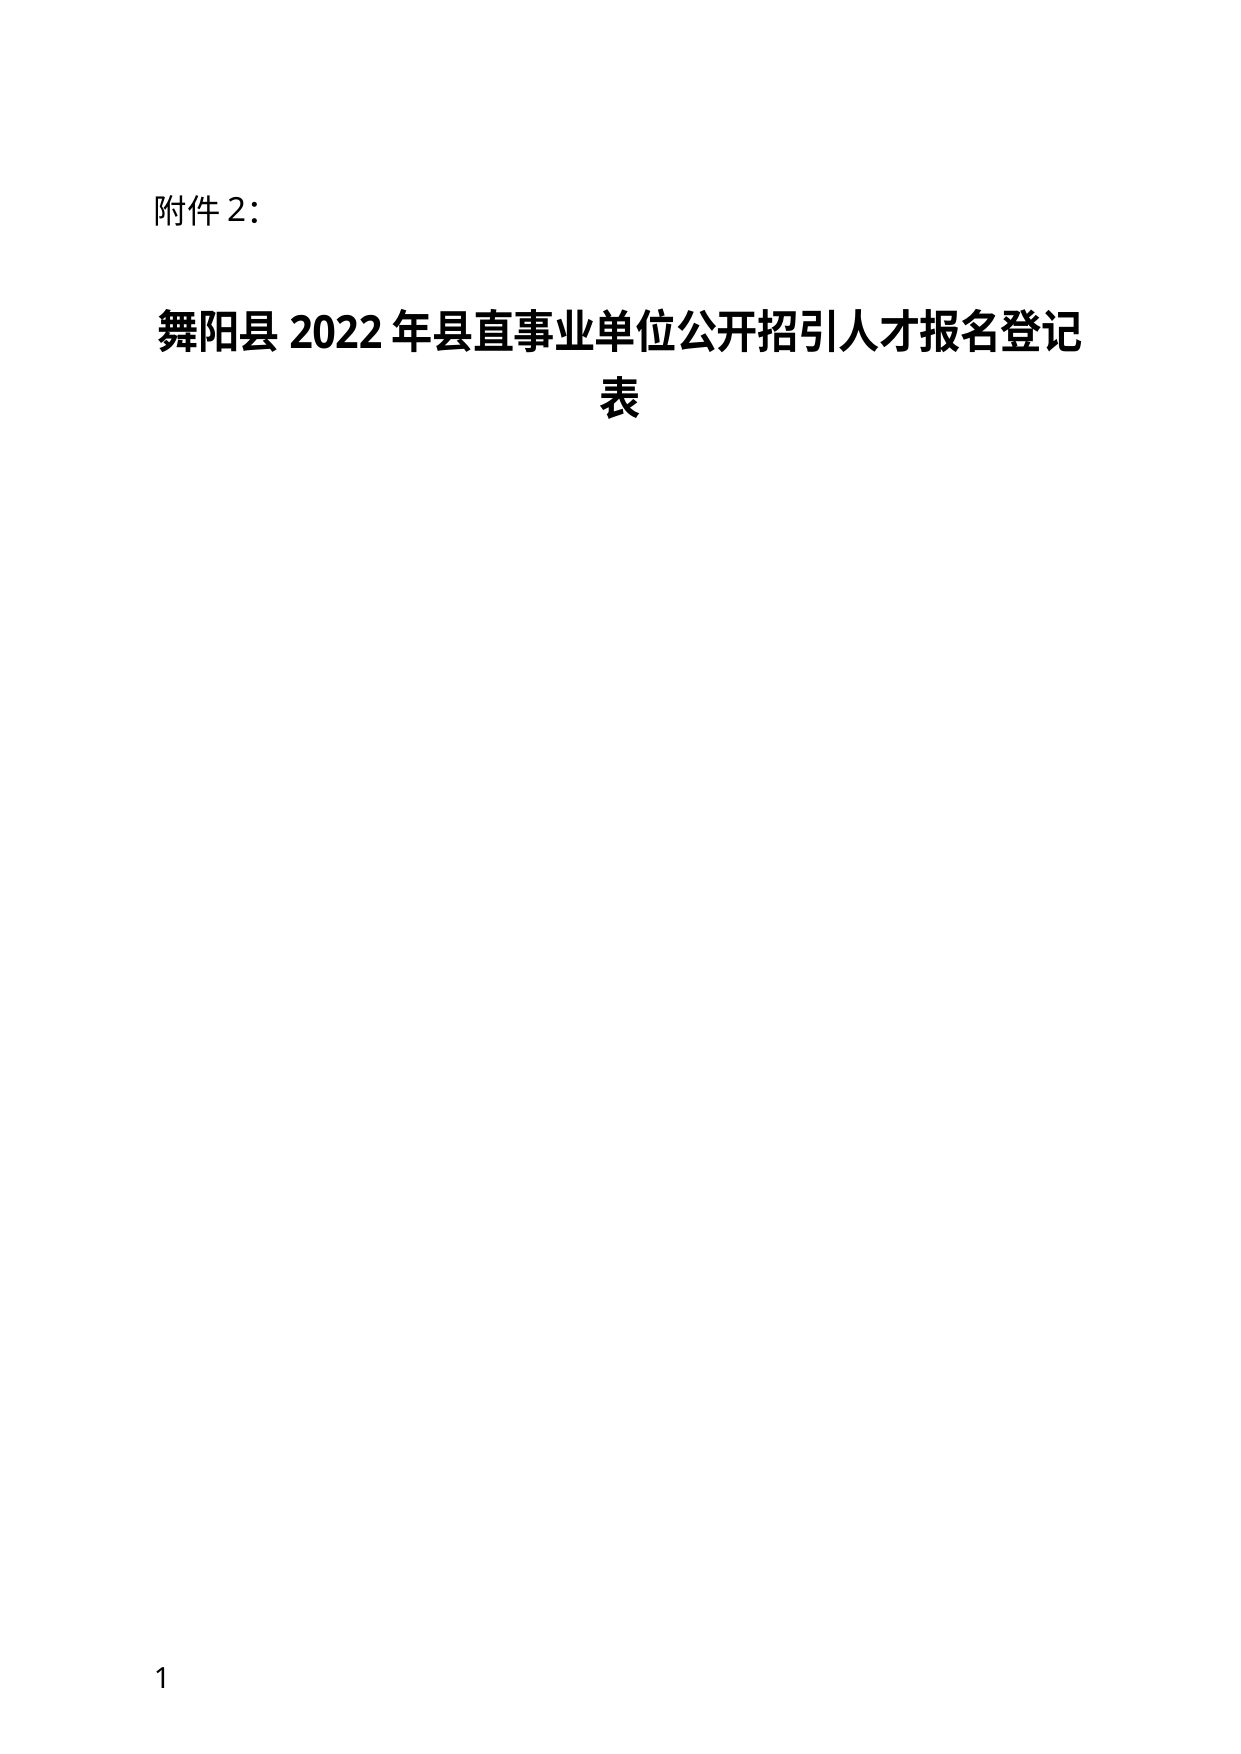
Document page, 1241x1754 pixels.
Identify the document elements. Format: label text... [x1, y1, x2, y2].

text 附件2： [153, 185, 1087, 233]
text 舞阳县2022年县直事业单位公开招引人才报名登记表 [153, 296, 1087, 428]
